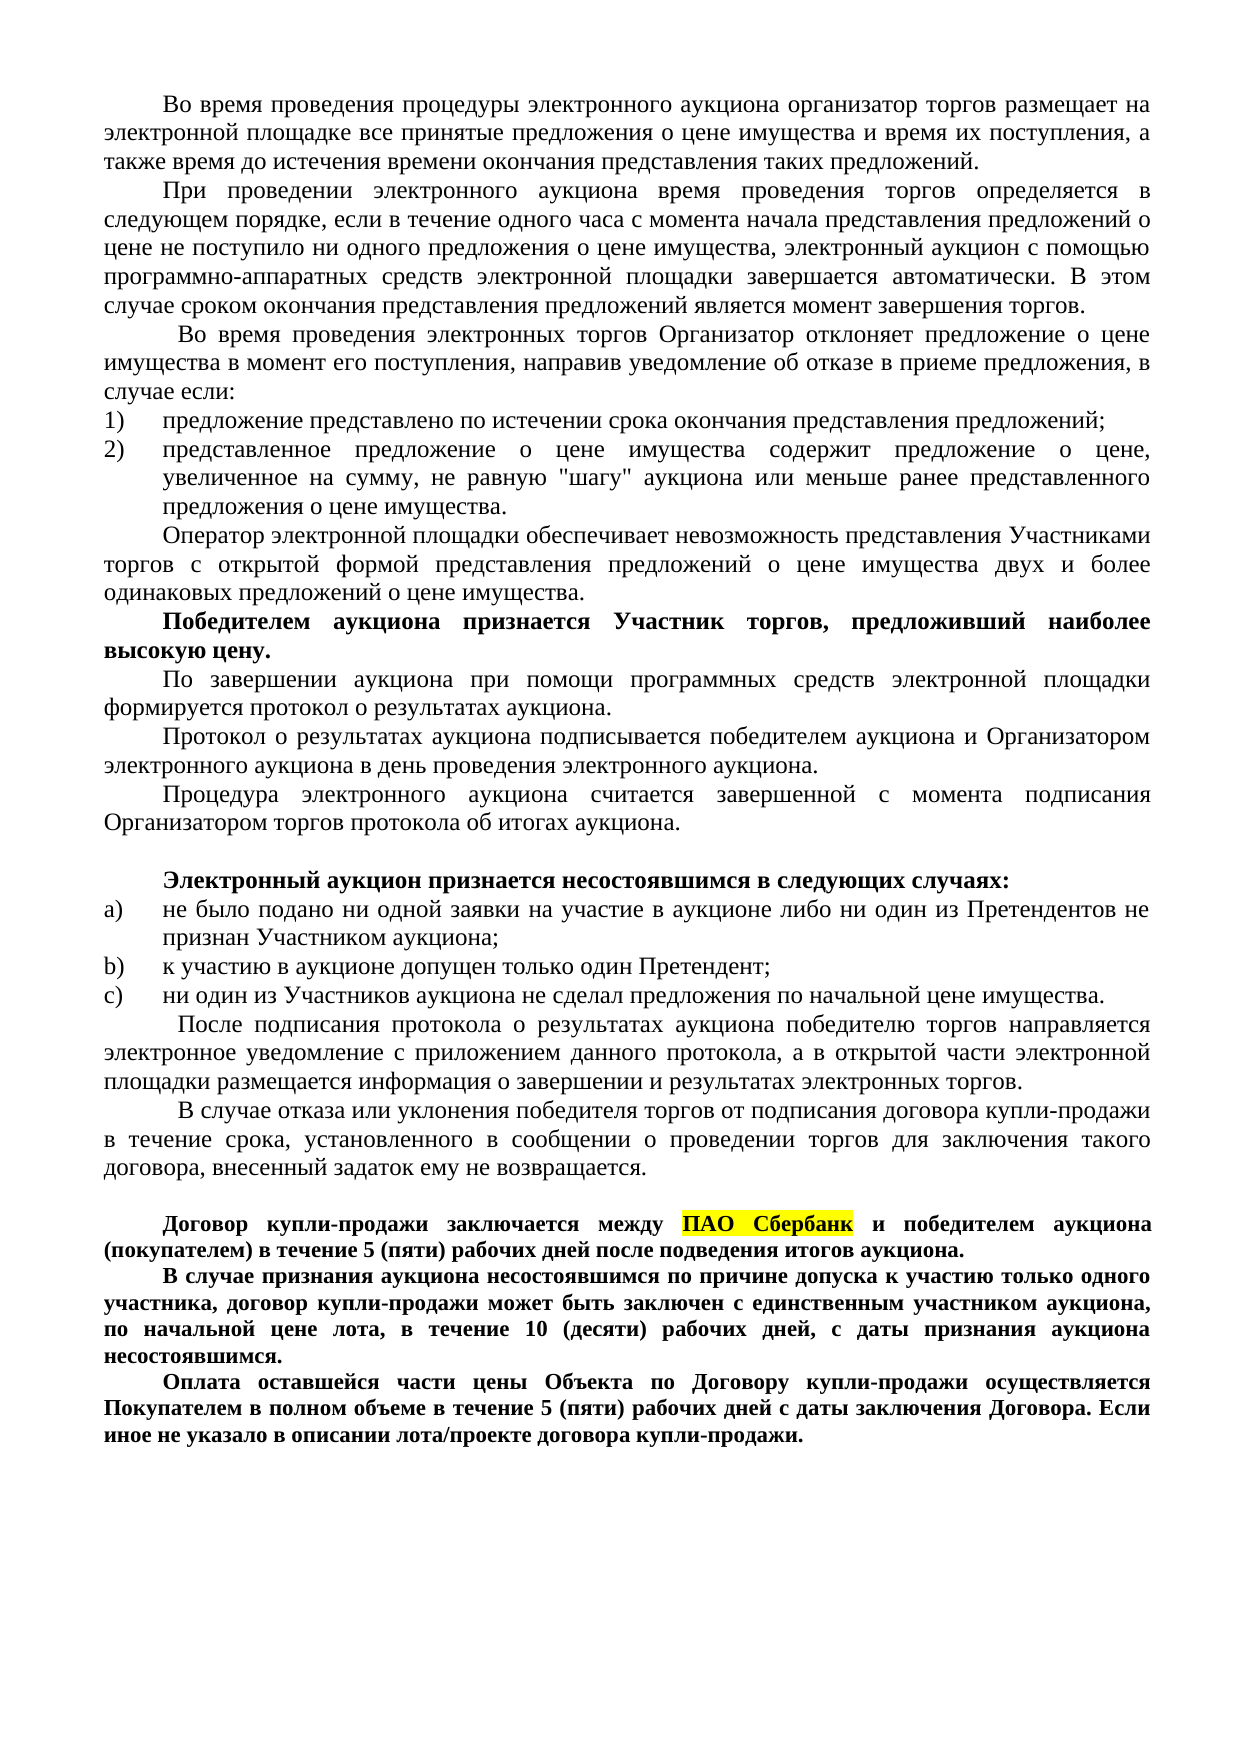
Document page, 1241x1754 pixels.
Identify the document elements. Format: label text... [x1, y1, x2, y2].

text Оператор электронной площадки обеспечивает невозможность представления Участниками торгов с открытой формой представления предложений о цене имущества двух и более одинаковых предложений о цене имущества. [103, 520, 1152, 606]
text Победителем аукциона признается Участник торгов, предложивший наиболее высокую цену. [103, 606, 1152, 664]
text После подписания протокола о результатах аукциона победителю торгов направляется электронное уведомление с приложением данного протокола, а в открытой части электронной площадки размещается информация о завершении и результатах электронных торгов. [103, 1009, 1152, 1095]
text Договор купли-продажи заключается между ПАО Сбербанк и победителем аукциона (покупателем) в течение 5 (пяти) рабочих дней после подведения итогов аукциона. [103, 1210, 1152, 1263]
list предложение представлено по истечении срока окончания представления предложений; [103, 405, 1152, 434]
text При проведении электронного аукциона время проведения торгов определяется в следующем порядке, если в течение одного часа с момента начала представления предложений о цене не поступило ни одного предложения о цене имущества, электронный аукцион с помощью программно-аппаратных средств электронной площадки завершается автоматически. В этом случае сроком окончания представления предложений является момент завершения торгов. [103, 175, 1152, 319]
list ни один из Участников аукциона не сделал предложения по начальной цене имущества. [103, 980, 1152, 1009]
text По завершении аукциона при помощи программных средств электронной площадки формируется протокол о результатах аукциона. [103, 664, 1152, 721]
text Процедура электронного аукциона считается завершенной с момента подписания Организатором торгов протокола об итогах аукциона. [103, 779, 1152, 836]
text Электронный аукцион признается несостоявшимся в следующих случаях: [103, 865, 1152, 894]
text В случае отказа или уклонения победителя торгов от подписания договора купли-продажи в течение срока, установленного в сообщении о проведении торгов для заключения такого договора, внесенный задаток ему не возвращается. [103, 1095, 1152, 1181]
text Оплата оставшейся части цены Объекта по Договору купли-продажи осуществляется Покупателем в полном объеме в течение 5 (пяти) рабочих дней с даты заключения Договора. Если иное не указало в описании лота/проекте договора купли-продажи. [103, 1368, 1152, 1447]
text В случае признания аукциона несостоявшимся по причине допуска к участию только одного участника, договор купли-продажи может быть заключен с единственным участником аукциона, по начальной цене лота, в течение 10 (десяти) рабочих дней, с даты признания аукциона несостоявшимся. [103, 1263, 1152, 1368]
list не было подано ни одной заявки на участие в аукционе либо ни один из Претендентов не признан Участником аукциона; [103, 894, 1152, 951]
text Протокол о результатах аукциона подписывается победителем аукциона и Организатором электронного аукциона в день проведения электронного аукциона. [103, 721, 1152, 779]
text Во время проведения электронных торгов Организатор отклоняет предложение о цене имущества в момент его поступления, направив уведомление об отказе в приеме предложения, в случае если: [103, 319, 1152, 405]
list к участию в аукционе допущен только один Претендент; [103, 951, 1152, 980]
list представленное предложение о цене имущества содержит предложение о цене, увеличенное на сумму, не равную "шагу" аукциона или меньше ранее представленного предложения о цене имущества. [103, 434, 1152, 520]
text Во время проведения процедуры электронного аукциона организатор торгов размещает на электронной площадке все принятые предложения о цене имущества и время их поступления, а также время до истечения времени окончания представления таких предложений. [103, 89, 1152, 175]
